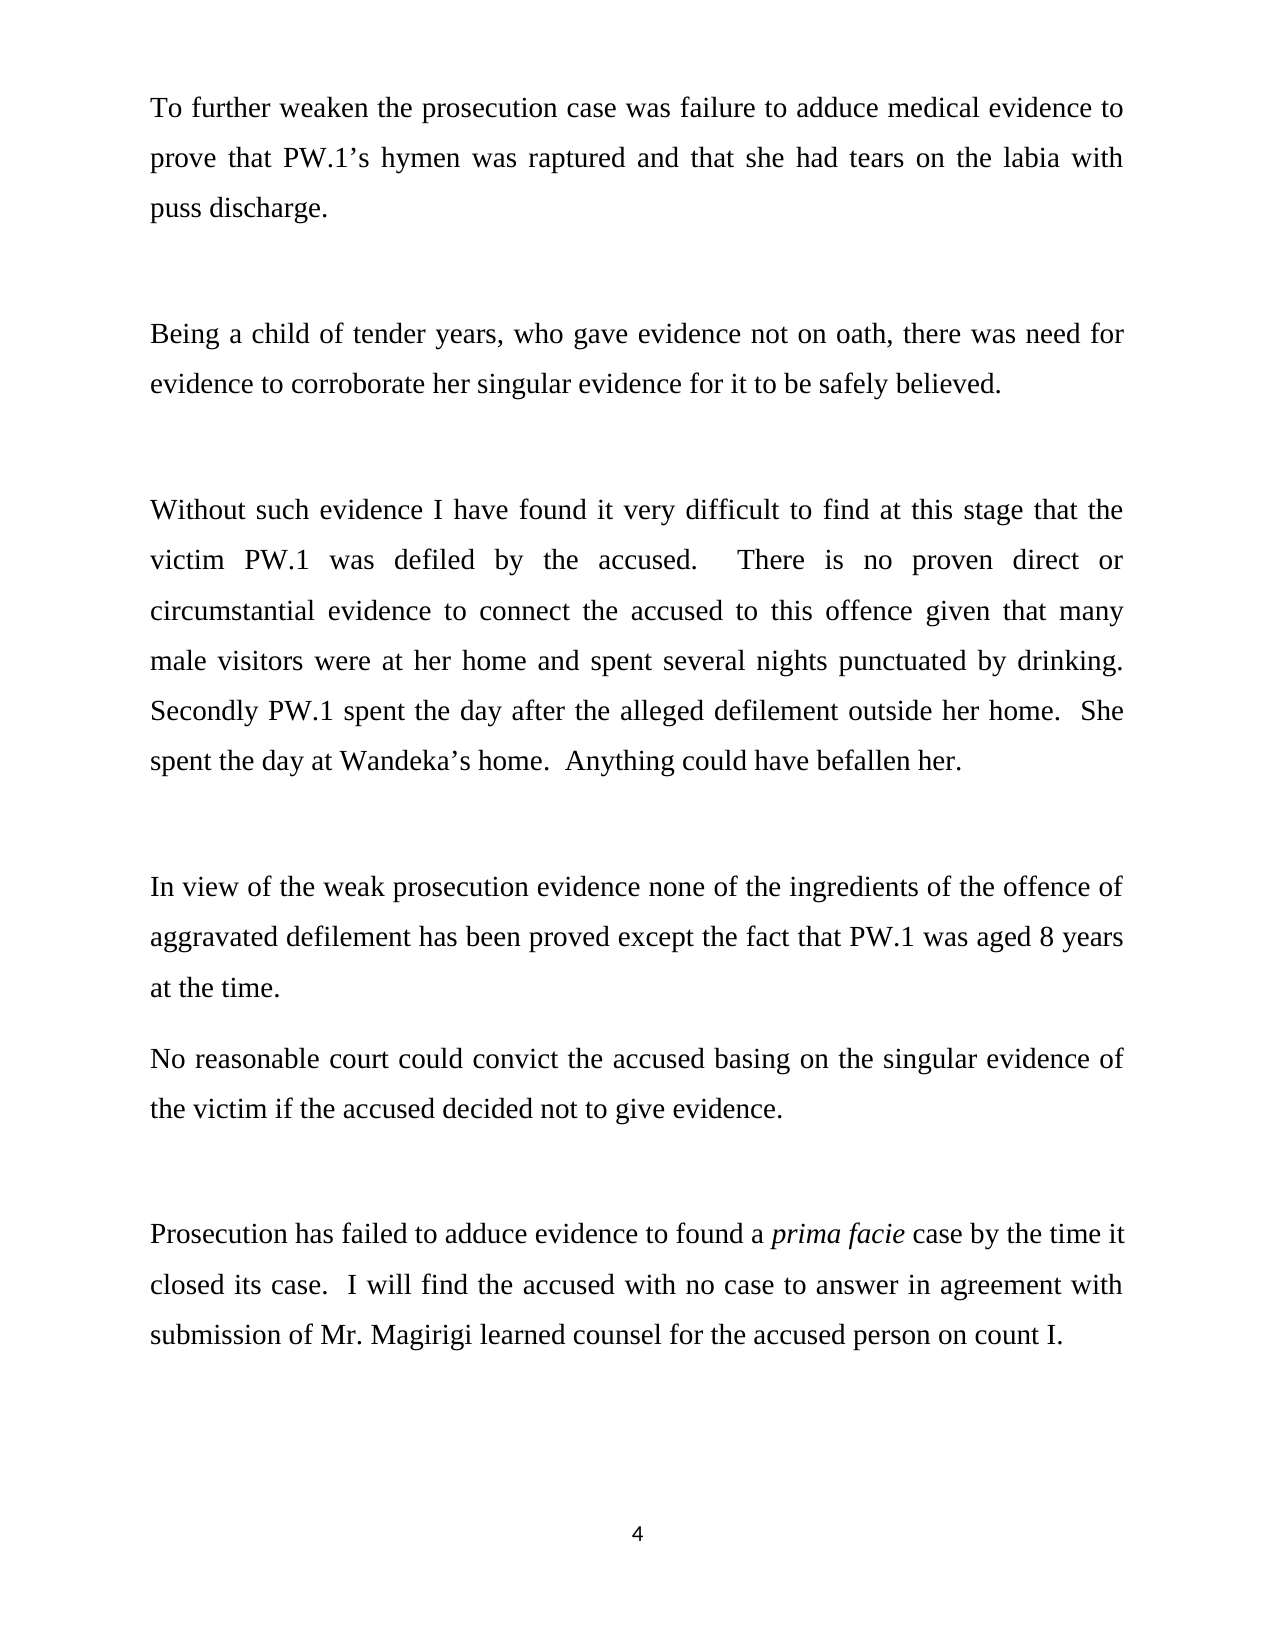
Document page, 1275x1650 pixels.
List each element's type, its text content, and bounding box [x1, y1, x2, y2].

text Prosecution has failed to adduce evidence to found a prima facie case by the time it closed its case. I will find the accused with no case to answer in agreement with submission of Mr. Magirigi learned counsel for the accused person on count I. [150, 1217, 1125, 1351]
text No reasonable court could convict the accused basing on the singular evidence of the victim if the accused decided not to give evidence. [150, 1041, 1125, 1125]
text Being a child of tender years, who gave evidence not on oath, there was need for evidence to corroborate her singular evidence for it to be safely believed. [150, 316, 1125, 400]
text In view of the weak prosecution evidence none of the ingredients of the offence of aggravated defilement has been proved except the fact that PW.1 was aged 8 years at the time. [150, 869, 1125, 1003]
text To further weaken the prosecution case was failure to adduce medical evidence to prove that PW.1’s hymen was raptured and that she had tears on the labia with puss discharge. [150, 90, 1125, 224]
text Without such evidence I have found it very difficult to find at this stage that the victim PW.1 was defiled by the accused. There is no proven direct or circumstantial evidence to connect the accused to this offence given that many male visitors were at her home and spent several nights punctuated by drinking. Secondly PW.1 spent the day after the alleged defilement outside her home. She spent the day at Wandeka’s home. Anything could have befallen her. [150, 492, 1125, 777]
